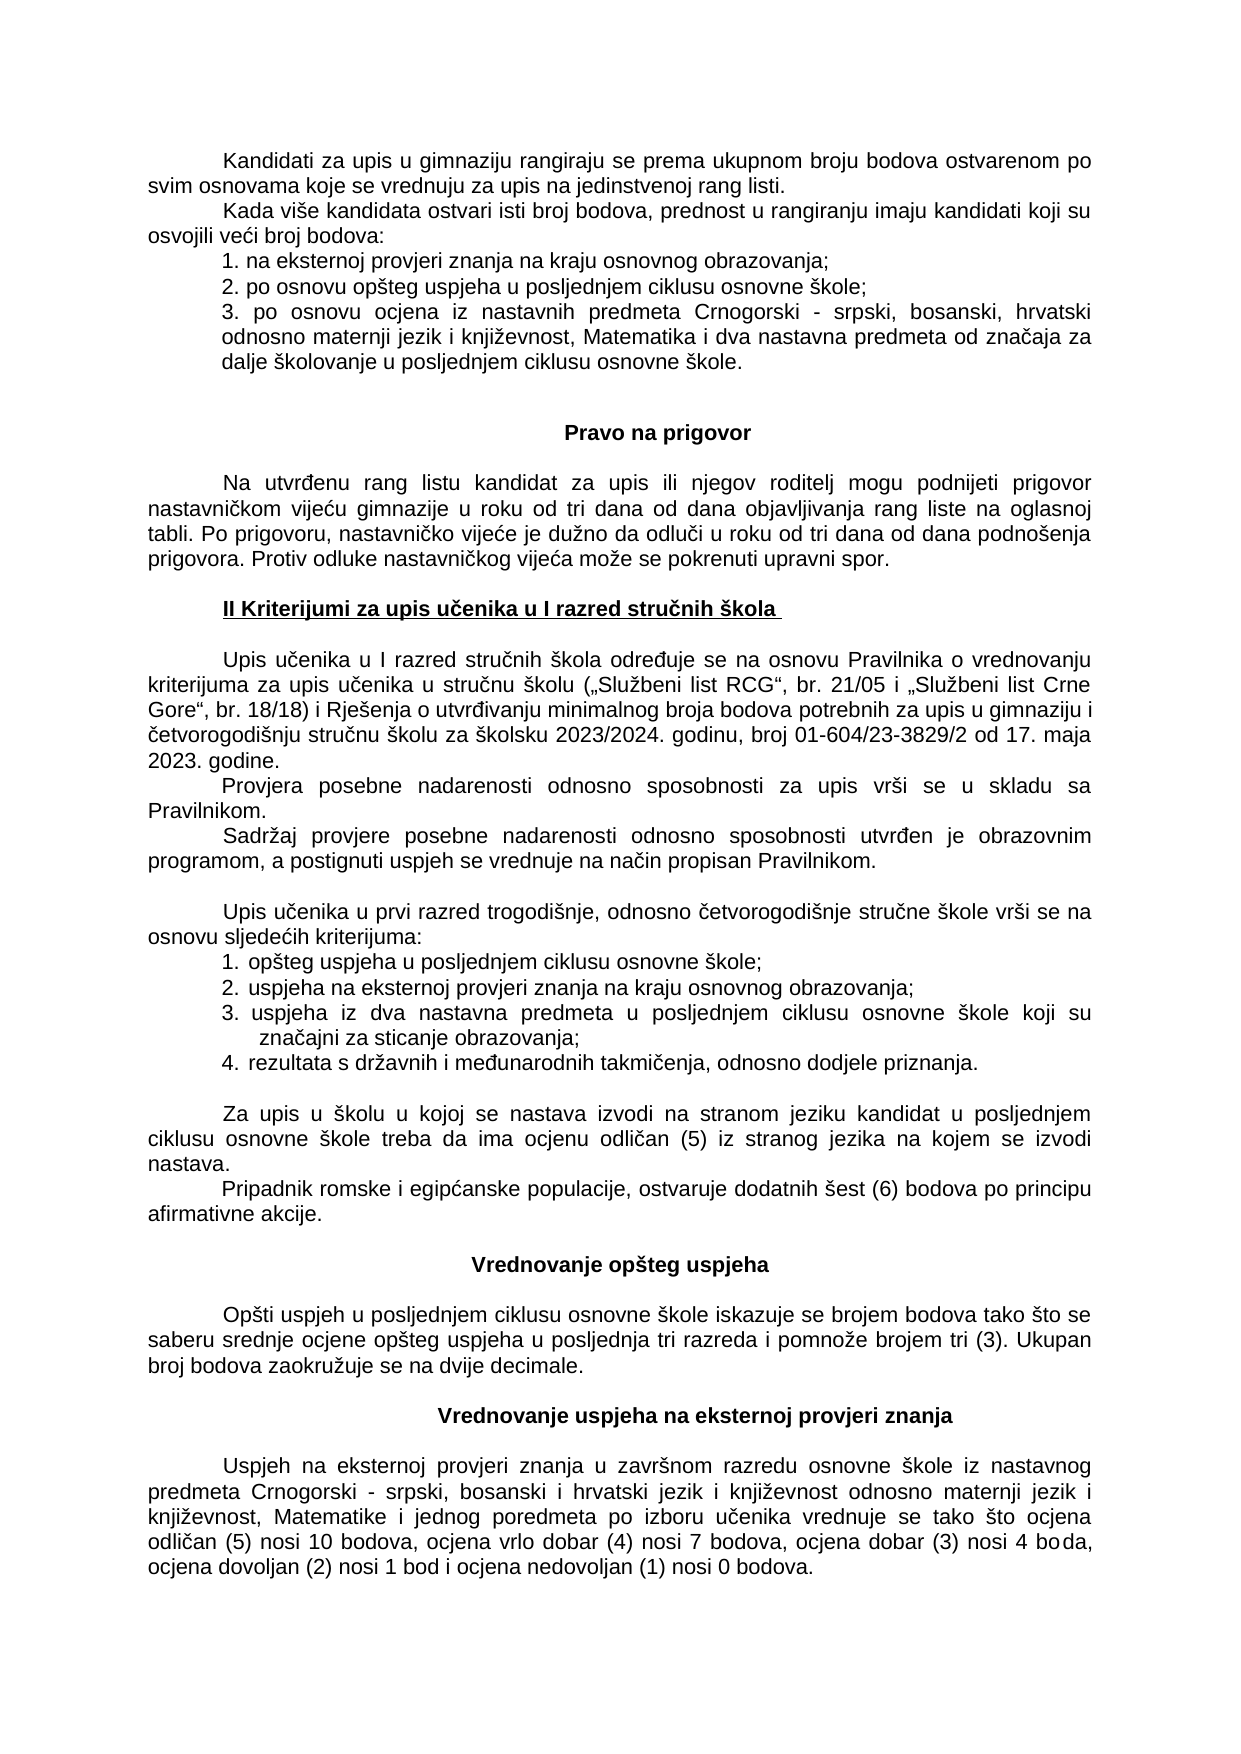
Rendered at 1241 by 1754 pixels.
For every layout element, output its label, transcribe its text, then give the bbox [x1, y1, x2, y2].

list opšteg uspjeha u posljednjem ciklusu osnovne škole; [221, 949, 1093, 974]
text Kada više kandidata ostvari isti broj bodova, prednost u rangiranju imaju kandidati koji su osvojili veći broj bodova: [148, 198, 1093, 248]
list uspjeha iz dva nastavna predmeta u posljednjem ciklusu osnovne škole koji su značajni za sticanje obrazovanja; [221, 1000, 1093, 1050]
text II Kriterijumi za upis učenika u I razred stručnih škola [148, 596, 1093, 622]
text 2. po osnovu opšteg uspjeha u posljednjem ciklusu osnovne škole; [221, 274, 1093, 299]
text Na utvrđenu rang listu kandidat za upis ili njegov roditelj mogu podnijeti prigovor nastavničkom vijeću gimnazije u roku od tri dana od dana objavljivanja rang liste na oglasnoj tabli. Po prigovoru, nastavničko vijeće je dužno da odluči u roku od tri dana od dana podnošenja prigovora. Protiv odluke nastavničkog vijeća može se pokrenuti upravni spor. [148, 470, 1093, 571]
text Upis učenika u prvi razred trogodišnje, odnosno četvorogodišnje stručne škole vrši se na osnovu sljedećih kriterijuma: [148, 899, 1093, 949]
text Opšti uspjeh u posljednjem ciklusu osnovne škole iskazuje se brojem bodova tako što se saberu srednje ocjene opšteg uspjeha u posljednja tri razreda i pomnože brojem tri (3). Ukupan broj bodova zaokružuje se na dvije decimale. [148, 1302, 1093, 1378]
text Pripadnik romske i egipćanske populacije, ostvaruje dodatnih šest (6) bodova po principu afirmativne akcije. [148, 1176, 1093, 1227]
text Za upis u školu u kojoj se nastava izvodi na stranom jeziku kandidat u posljednjem ciklusu osnovne škole treba da ima ocjenu odličan (5) iz stranog jezika na kojem se izvodi nastava. [148, 1101, 1093, 1176]
list rezultata s državnih i međunarodnih takmičenja, odnosno dodjele priznanja. [221, 1050, 1093, 1075]
text Pravo na prigovor [148, 420, 1093, 445]
text Uspjeh na eksternoj provjeri znanja u završnom razredu osnovne škole iz nastavnog predmeta Crnogorski - srpski, bosanski i hrvatski jezik i književnost odnosno maternji jezik i književnost, Matematike i jednog poredmeta po izboru učenika vrednuje se tako što ocjena odličan (5) nosi 10 bodova, ocjena vrlo dobar (4) nosi 7 bodova, ocjena dobar (3) nosi 4 boda, ocjena dovoljan (2) nosi 1 bod i ocjena nedovoljan (1) nosi 0 bodova. [148, 1453, 1093, 1579]
text Vrednovanje uspjeha na eksternoj provjeri znanja [223, 1403, 1093, 1428]
text Upis učenika u I razred stručnih škola određuje se na osnovu Pravilnika o vrednovanju kriterijuma za upis učenika u stručnu školu („Službeni list RCG“, br. 21/05 i „Službeni list Crne Gore“, br. 18/18) i Rješenja o utvrđivanju minimalnog broja bodova potrebnih za upis u gimnaziju i četvorogodišnju stručnu školu za školsku 2023/2024. godinu, broj 01-604/23-3829/2 od 17. maja 2023. godine. [148, 647, 1093, 773]
text 3. po osnovu ocjena iz nastavnih predmeta Crnogorski - srpski, bosanski, hrvatski odnosno maternji jezik i književnost, Matematika i dva nastavna predmeta od značaja za dalje školovanje u posljednjem ciklusu osnovne škole. [221, 299, 1093, 374]
text 1. na eksternoj provjeri znanja na kraju osnovnog obrazovanja; [148, 248, 1093, 274]
list uspjeha na eksternoj provjeri znanja na kraju osnovnog obrazovanja; [221, 974, 1093, 1000]
text Sadržaj provjere posebne nadarenosti odnosno sposobnosti utvrđen je obrazovnim programom, a postignuti uspjeh se vrednuje na način propisan Pravilnikom. [148, 823, 1093, 874]
text Provjera posebne nadarenosti odnosno sposobnosti za upis vrši se u skladu sa Pravilnikom. [148, 773, 1093, 823]
text Kandidati za upis u gimnaziju rangiraju se prema ukupnom broju bodova ostvarenom po svim osnovama koje se vrednuju za upis na jedinstvenoj rang listi. [148, 148, 1093, 198]
text Vrednovanje opšteg uspjeha [148, 1252, 1093, 1277]
